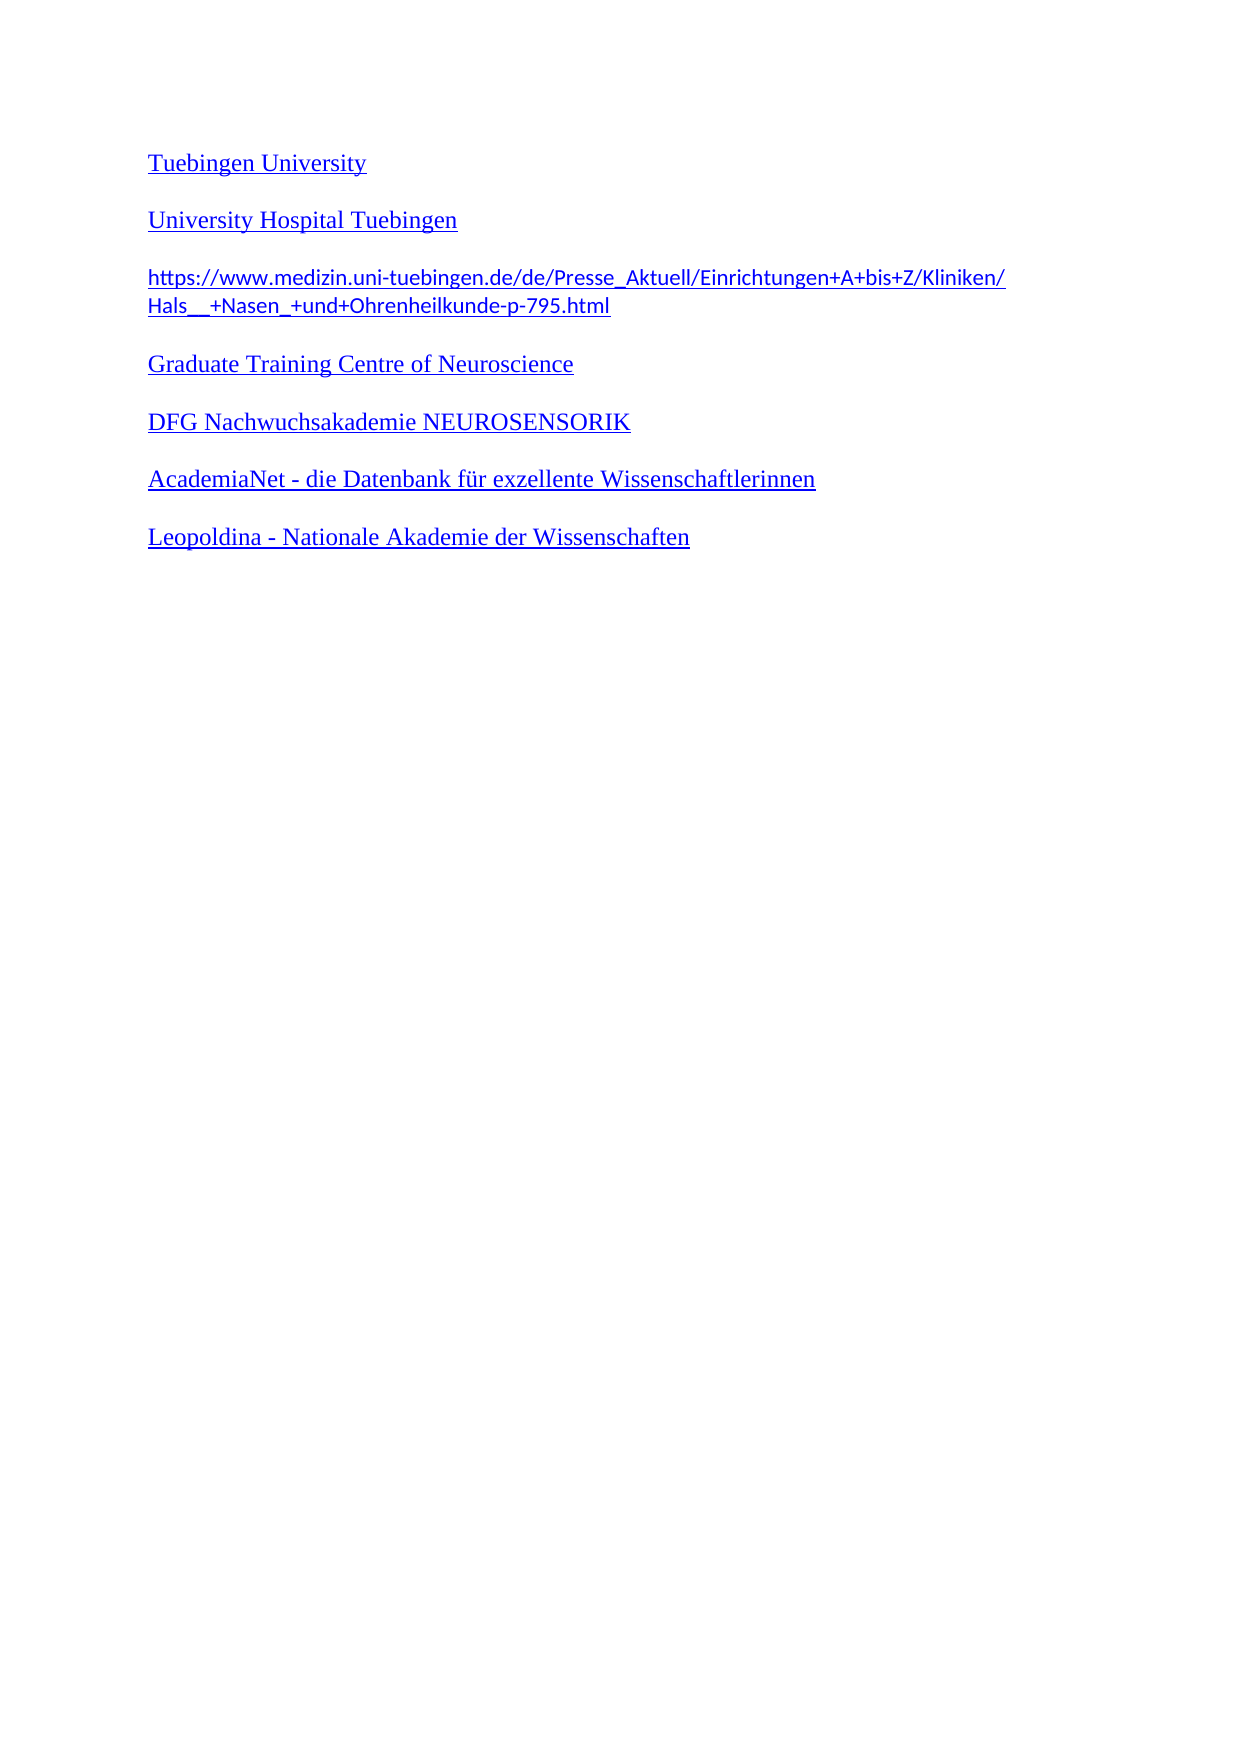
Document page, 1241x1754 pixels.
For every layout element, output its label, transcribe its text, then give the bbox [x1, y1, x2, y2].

text DFG Nachwuchsakademie NEUROSENSORIK [148, 407, 1093, 435]
text https://www.medizin.uni-tuebingen.de/de/Presse_Aktuell/Einrichtungen+A+bis+Z/Kliniken/Hals__+Nasen_+und+Ohrenheilkunde-p-795.html [148, 263, 1093, 319]
text Graduate Training Centre of Neuroscience [148, 349, 1093, 377]
text Leopoldina - Nationale Akademie der Wissenschaften [148, 522, 1093, 551]
text University Hospital Tuebingen [148, 206, 1093, 234]
text AcademiaNet - die Datenbank für exzellente Wissenschaftlerinnen [148, 464, 1093, 493]
text Tuebingen University [148, 148, 1093, 176]
